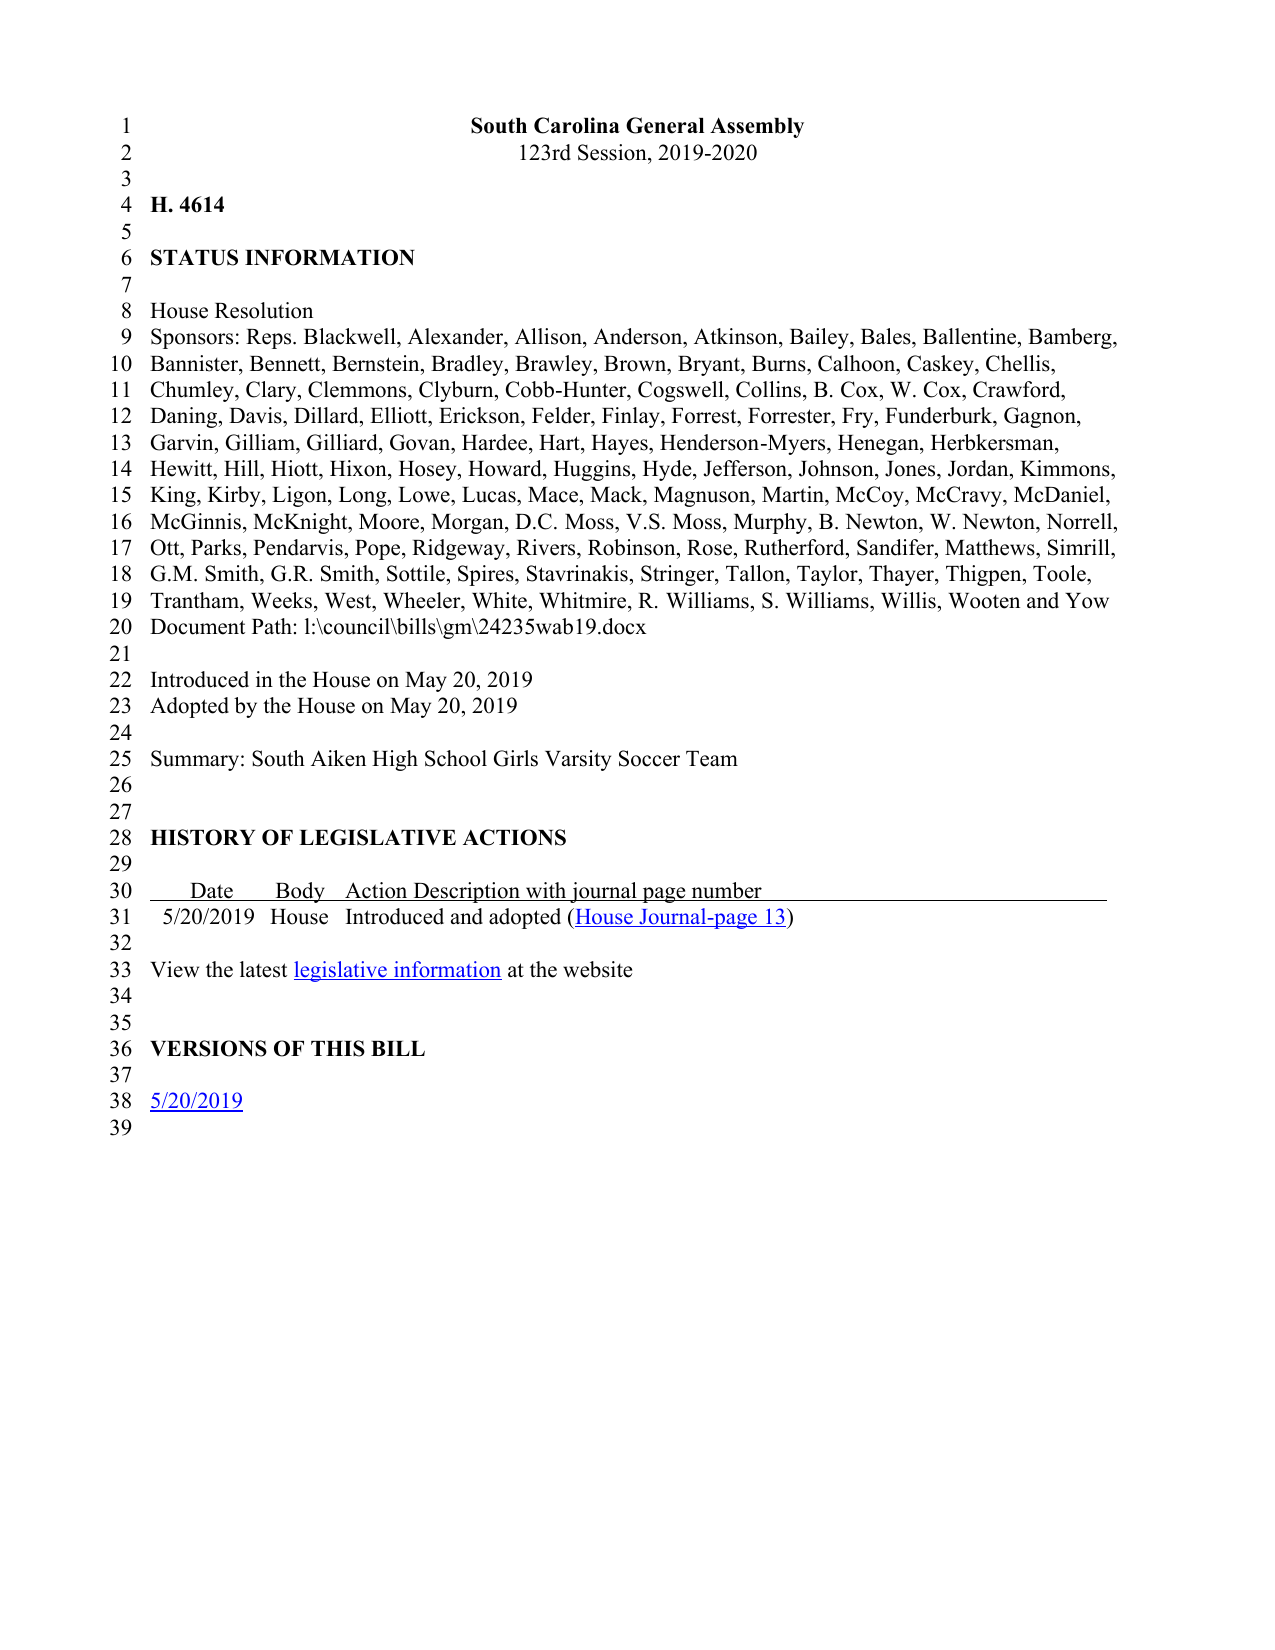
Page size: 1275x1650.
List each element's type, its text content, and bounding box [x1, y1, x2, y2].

text 5/20/2019 [150, 1088, 1125, 1114]
text Sponsors: Reps. Blackwell, Alexander, Allison, Anderson, Atkinson, Bailey, Bales, Ballentine, Bamberg, Bannister, Bennett, Bernstein, Bradley, Brawley, Brown, Bryant, Burns, Calhoon, Caskey, Chellis, Chumley, Clary, Clemmons, Clyburn, Cobb-Hunter, Cogswell, Collins, B. Cox, W. Cox, Crawford, Daning, Davis, Dillard, Elliott, Erickson, Felder, Finlay, Forrest, Forrester, Fry, Funderburk, Gagnon, Garvin, Gilliam, Gilliard, Govan, Hardee, Hart, Hayes, Henderson-Myers, Henegan, Herbkersman, Hewitt, Hill, Hiott, Hixon, Hosey, Howard, Huggins, Hyde, Jefferson, Johnson, Jones, Jordan, Kimmons, King, Kirby, Ligon, Long, Lowe, Lucas, Mace, Mack, Magnuson, Martin, McCoy, McCravy, McDaniel, McGinnis, McKnight, Moore, Morgan, D.C. Moss, V.S. Moss, Murphy, B. Newton, W. Newton, Norrell, Ott, Parks, Pendarvis, Pope, Ridgeway, Rivers, Robinson, Rose, Rutherford, Sandifer, Matthews, Simrill, G.M. Smith, G.R. Smith, Sottile, Spires, Stavrinakis, Stringer, Tallon, Taylor, Thayer, Thigpen, Toole, Trantham, Weeks, West, Wheeler, White, Whitmire, R. Williams, S. Williams, Willis, Wooten and Yow [150, 323, 1125, 613]
text HISTORY OF LEGISLATIVE ACTIONS [150, 824, 1125, 850]
text H. 4614 [150, 192, 1125, 218]
text Document Path: l:\council\bills\gm\24235wab19.docx [150, 613, 1125, 639]
text Date Body Action Description with journal page number [150, 877, 1125, 903]
text View the latest legislative information at the website [150, 956, 1125, 982]
text South Carolina General Assembly [150, 112, 1125, 139]
text House Resolution [150, 297, 1125, 323]
text Adopted by the House on May 20, 2019 [150, 692, 1125, 719]
text Summary: South Aiken High School Girls Varsity Soccer Team [150, 745, 1125, 771]
text VERSIONS OF THIS BILL [150, 1035, 1125, 1061]
text 123rd Session, 2019-2020 [150, 139, 1125, 165]
text Introduced in the House on May 20, 2019 [150, 666, 1125, 692]
text STATUS INFORMATION [150, 244, 1125, 271]
text 5/20/2019 House Introduced and adopted (House Journal-page 13) [150, 903, 1125, 929]
